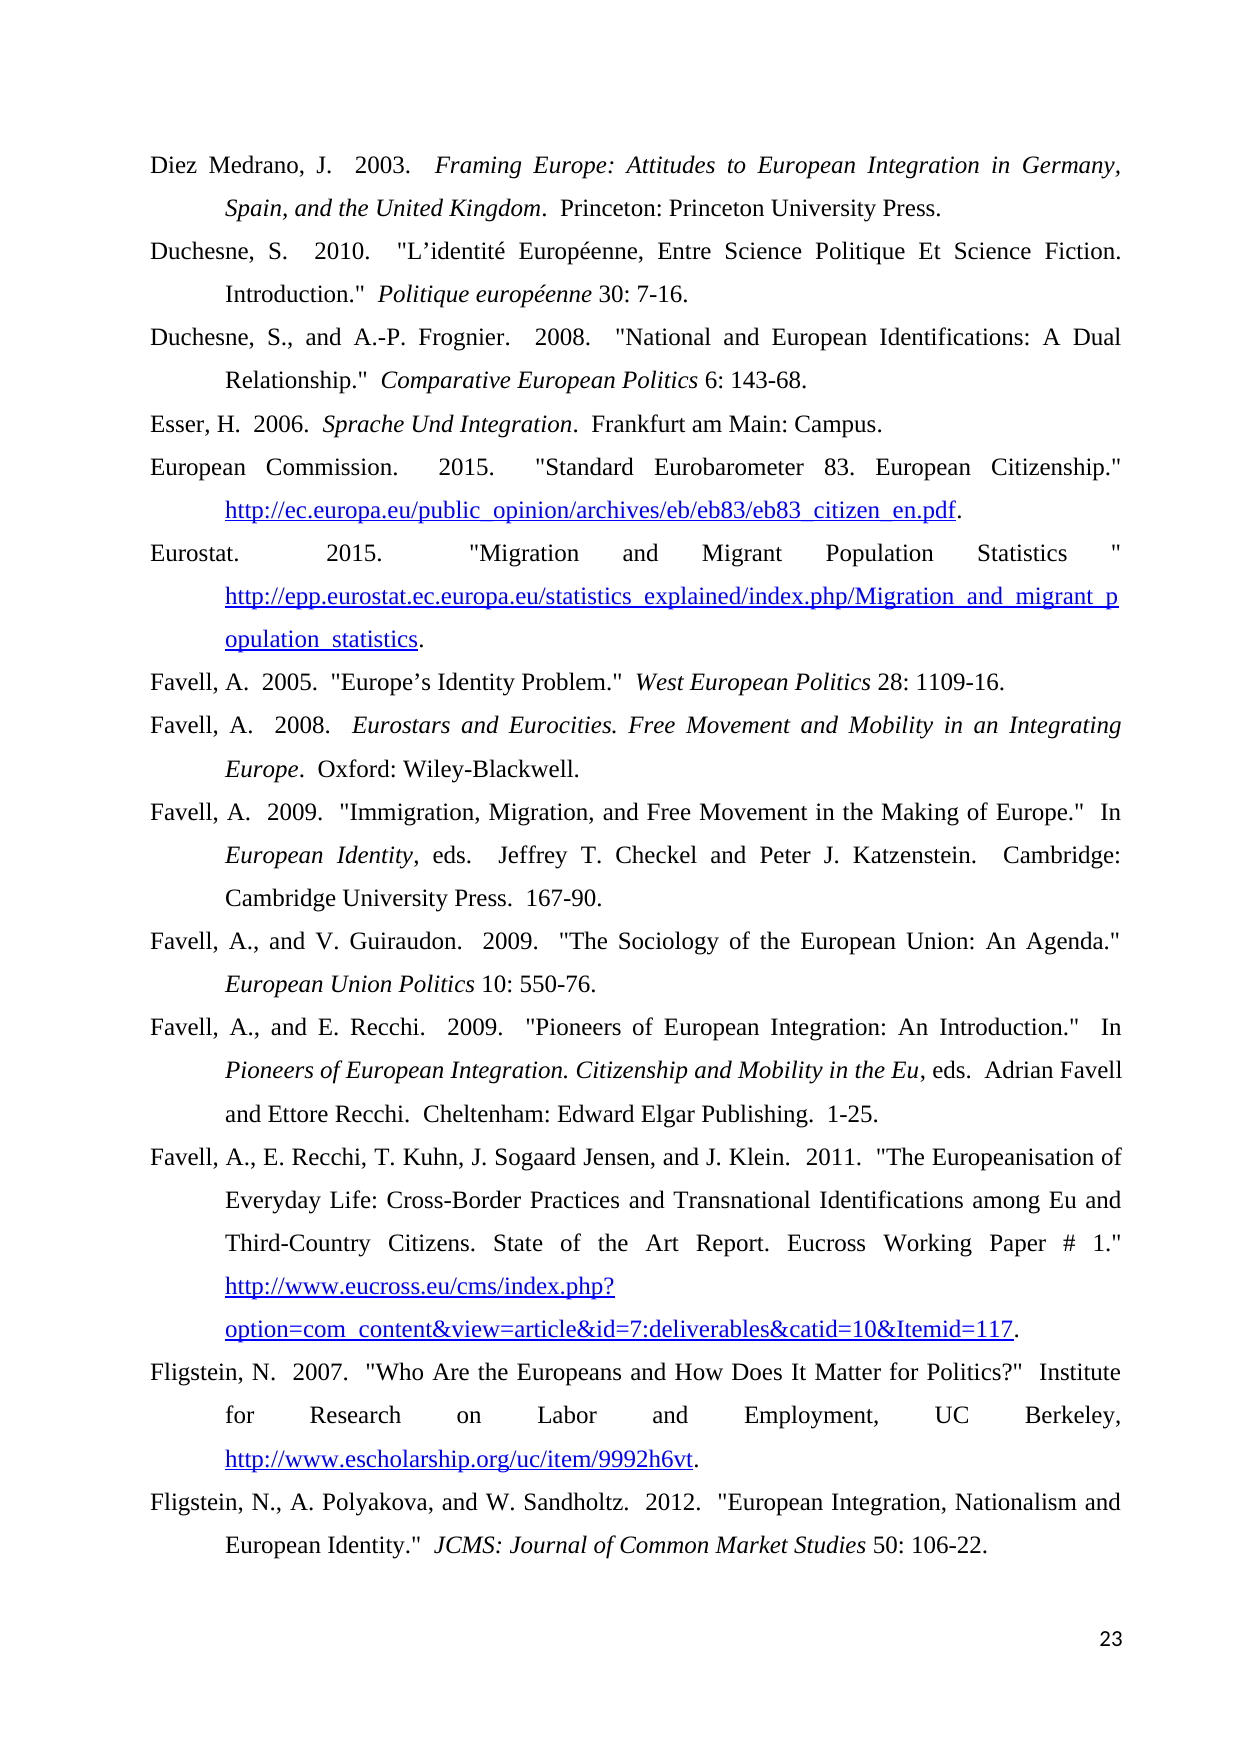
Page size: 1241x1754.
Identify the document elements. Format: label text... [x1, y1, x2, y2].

list Fligstein, N., A. Polyakova, and W. Sandholtz. 2012. "European Integration, Nationalism and European Identity." JCMS: Journal of Common Market Studies 50: 106-22. [150, 1487, 1122, 1559]
list Diez Medrano, J. 2003. Framing Europe: Attitudes to European Integration in Germany, Spain, and the United Kingdom. Princeton: Princeton University Press. [150, 150, 1122, 222]
list European Commission. 2015. "Standard Eurobarometer 83. European Citizenship." http://ec.europa.eu/public_opinion/archives/eb/eb83/eb83_citizen_en.pdf. [150, 452, 1122, 524]
list Favell, A., and E. Recchi. 2009. "Pioneers of European Integration: An Introduction." In Pioneers of European Integration. Citizenship and Mobility in the Eu, eds. Adrian Favell and Ettore Recchi. Cheltenham: Edward Elgar Publishing. 1-25. [150, 1012, 1122, 1127]
list Favell, A., E. Recchi, T. Kuhn, J. Sogaard Jensen, and J. Klein. 2011. "The Europeanisation of Everyday Life: Cross-Border Practices and Transnational Identifications among Eu and Third-Country Citizens. State of the Art Report. Eucross Working Paper # 1." http://www.eucross.eu/cms/index.php?option=com_content&view=article&id=7:deliverables&catid=10&Itemid=117. [150, 1142, 1122, 1343]
list Favell, A. 2008. Eurostars and Eurocities. Free Movement and Mobility in an Integrating Europe. Oxford: Wiley-Blackwell. [150, 711, 1122, 782]
list Favell, A., and V. Guiraudon. 2009. "The Sociology of the European Union: An Agenda." European Union Politics 10: 550-76. [150, 926, 1122, 998]
list Eurostat. 2015. "Migration and Migrant Population Statistics " http://epp.eurostat.ec.europa.eu/statistics_explained/index.php/Migration_and_migrant_population_statistics. [150, 538, 1122, 653]
list Duchesne, S., and A.-P. Frognier. 2008. "National and European Identifications: A Dual Relationship." Comparative European Politics 6: 143-68. [150, 322, 1122, 394]
list Favell, A. 2005. "Europe’s Identity Problem." West European Politics 28: 1109-16. [150, 667, 1122, 696]
list Favell, A. 2009. "Immigration, Migration, and Free Movement in the Making of Europe." In European Identity, eds. Jeffrey T. Checkel and Peter J. Katzenstein. Cambridge: Cambridge University Press. 167-90. [150, 797, 1122, 912]
list Fligstein, N. 2007. "Who Are the Europeans and How Does It Matter for Politics?" Institute for Research on Labor and Employment, UC Berkeley, http://www.escholarship.org/uc/item/9992h6vt. [150, 1357, 1122, 1472]
list Duchesne, S. 2010. "L’identité Européenne, Entre Science Politique Et Science Fiction. Introduction." Politique européenne 30: 7-16. [150, 236, 1122, 308]
list Esser, H. 2006. Sprache Und Integration. Frankfurt am Main: Campus. [150, 409, 1122, 437]
